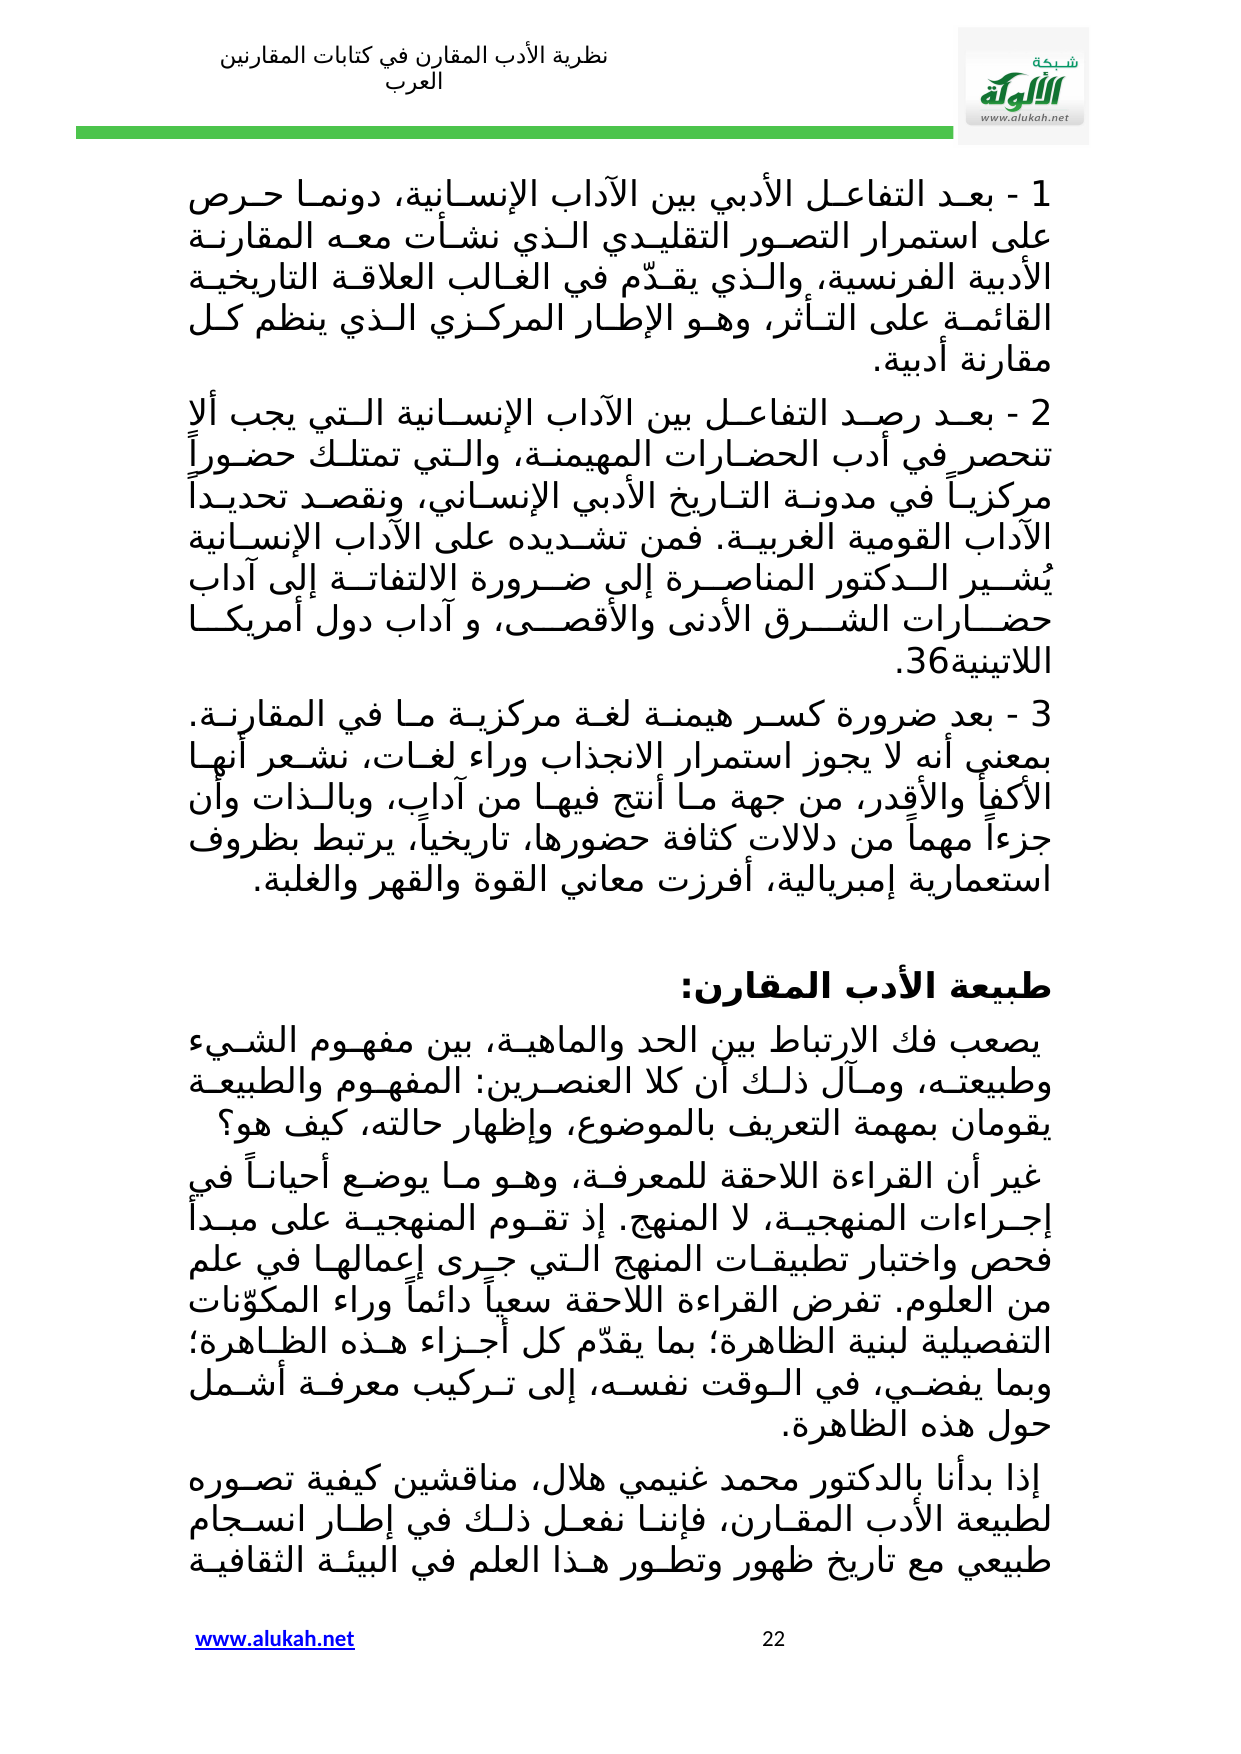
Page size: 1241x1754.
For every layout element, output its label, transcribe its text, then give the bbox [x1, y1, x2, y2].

text 1 - بعد التفاعل الأدبي بين الآداب الإنسانية، دونما حرص على استمرار التصور التقليدي الذي نشأت معه المقارنة الأدبية الفرنسية، والذي يقدّم في الغالب العلاقة التاريخية القائمة على التأثر، وهو الإطار المركزي الذي ينظم كل مقارنة أدبية. [187, 174, 1053, 380]
text يصعب فك الارتباط بين الحد والماهية، بين مفهوم الشيء وطبيعته، ومآل ذلك أن كلا العنصرين: المفهوم والطبيعة يقومان بمهمة التعريف بالموضوع، وإظهار حالته، كيف هو؟ [187, 1020, 1053, 1143]
text غير أن القراءة اللاحقة للمعرفة، وهو ما يوضع أحياناً في إجراءات المنهجية، لا المنهج. إذ تقوم المنهجية على مبدأ فحص واختبار تطبيقات المنهج التي جرى إعمالها في علم من العلوم. تفرض القراءة اللاحقة سعياً دائماً وراء المكوّنات التفصيلية لبنية الظاهرة؛ بما يقدّم كل أجزاء هذه الظاهرة؛ وبما يفضي، في الوقت نفسه، إلى تركيب معرفة أشمل حول هذه الظاهرة. [187, 1156, 1053, 1445]
text 3 - بعد ضرورة كسر هيمنة لغة مركزية ما في المقارنة. بمعنى أنه لا يجوز استمرار الانجذاب وراء لغات، نشعر أنها الأكفأ والأقدر، من جهة ما أنتج فيها من آداب، وبالذات وأن جزءاً مهماً من دلالات كثافة حضورها، تاريخياً، يرتبط بظروف استعمارية إمبريالية، أفرزت معاني القوة والقهر والغلبة. [187, 694, 1053, 900]
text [187, 1457, 1053, 1581]
text 2 - بعد رصد التفاعل بين الآداب الإنسانية التي يجب ألا تنحصر في أدب الحضارات المهيمنة، والتي تمتلك حضوراً مركزياً في مدونة التاريخ الأدبي الإنساني، ونقصد تحديداً الآداب القومية الغربية. فمن تشديده على الآداب الإنسانية يُشير الدكتور المناصرة إلى ضرورة الالتفاتة إلى آداب حضارات الشرق الأدنى والأقصى، و آداب دول أمريكا اللاتينية36. [187, 393, 1053, 681]
text طبيعة الأدب المقارن: [187, 966, 1053, 1007]
